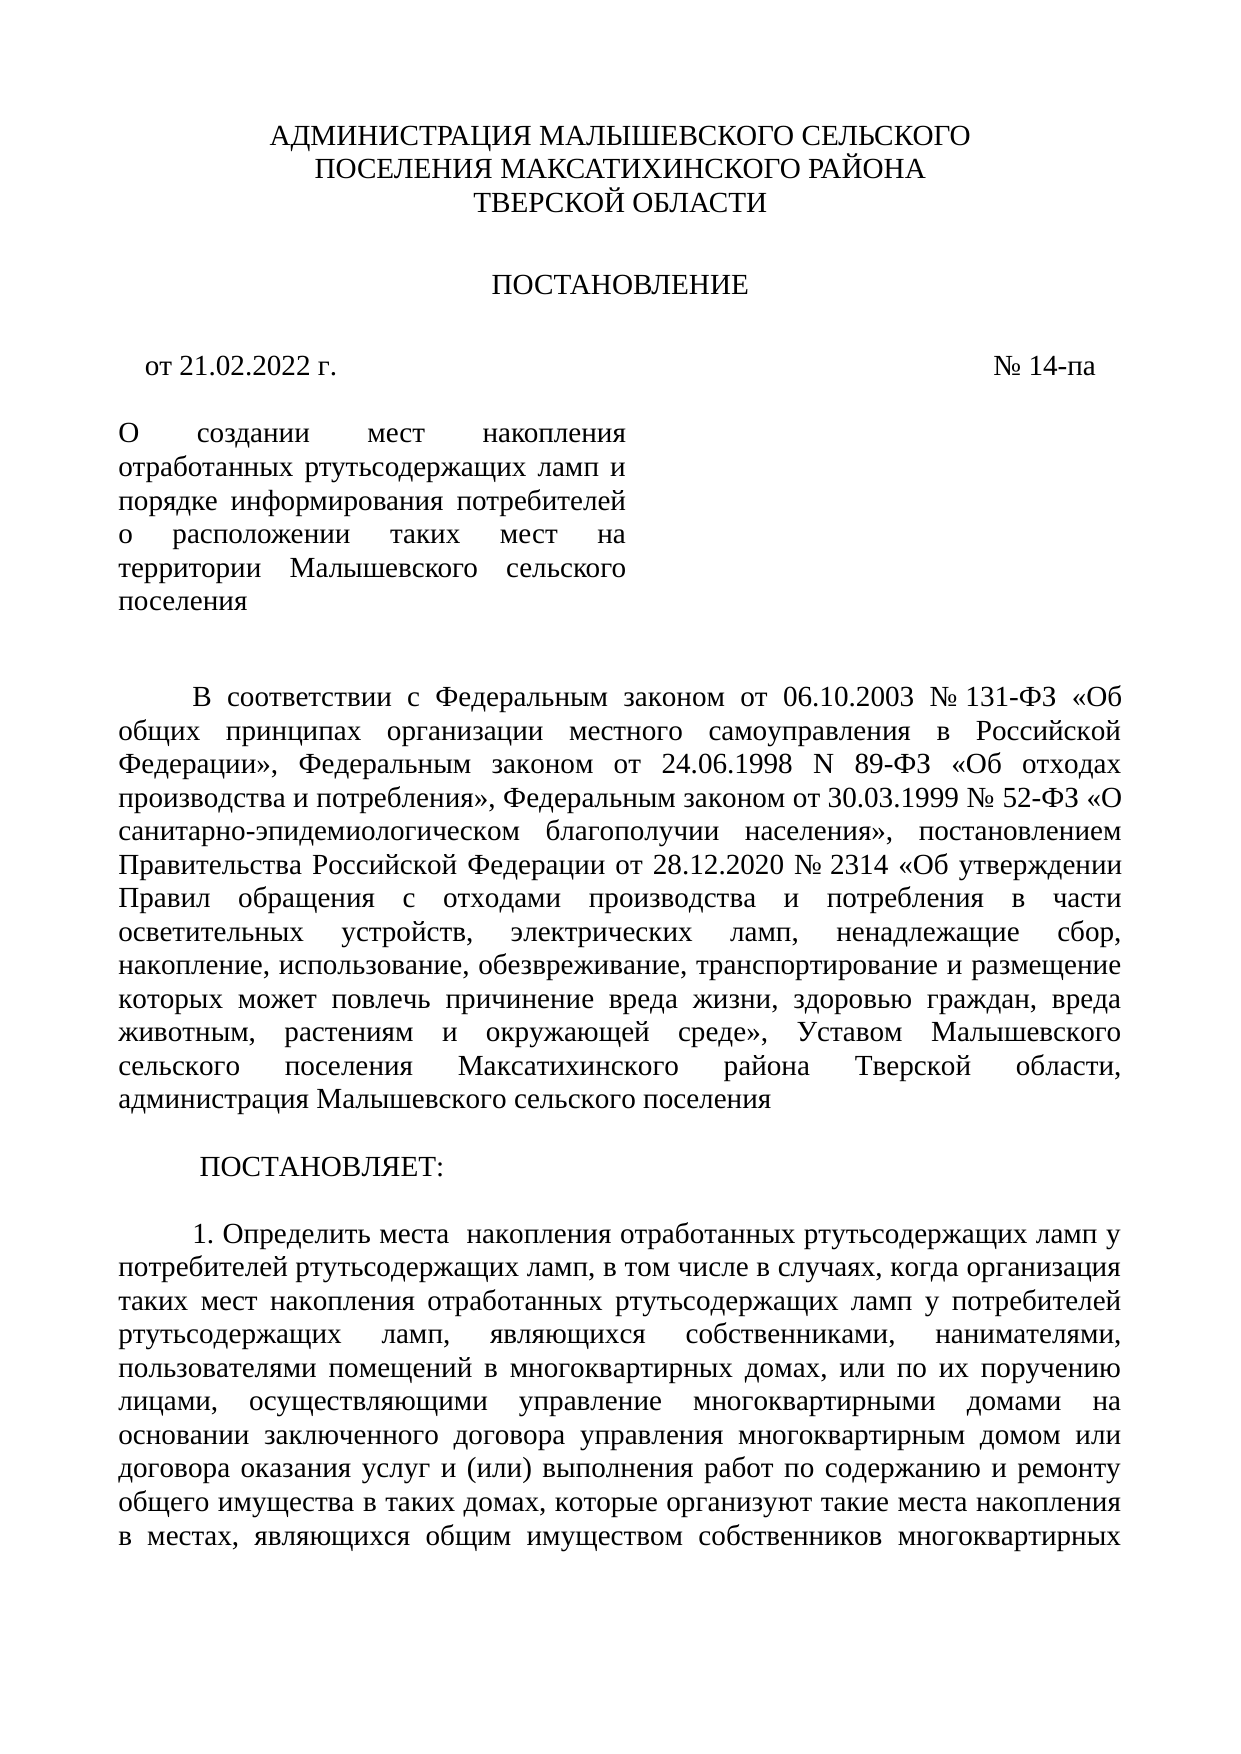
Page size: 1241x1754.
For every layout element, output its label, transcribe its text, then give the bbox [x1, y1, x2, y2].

text ПОСТАНОВЛЕНИЕ [118, 267, 1122, 300]
text АДМИНИСТРАЦИЯ МАЛЫШЕВСКОГО СЕЛЬСКОГО [118, 118, 1122, 152]
text ПОСЕЛЕНИЯ МАКСАТИХИНСКОГО РАЙОНА [118, 152, 1122, 185]
text ТВЕРСКОЙ ОБЛАСТИ [118, 185, 1122, 219]
text В соответствии с Федеральным законом от 06.10.2003 № 131-ФЗ «Об общих принципах организации местного самоуправления в Российской Федерации», Федеральным законом от 24.06.1998 N 89-ФЗ «Об отходах производства и потребления», Федеральным законом от 30.03.1999 № 52-ФЗ «О санитарно-эпидемиологическом благополучии населения», постановлением Правительства Российской Федерации от 28.12.2020 № 2314 «Об утверждении Правил обращения с отходами производства и потребления в части осветительных устройств, электрических ламп, ненадлежащие сбор, накопление, использование, обезвреживание, транспортирование и размещение которых может повлечь причинение вреда жизни, здоровью граждан, вреда животным, растениям и окружающей среде», Уставом Малышевского сельского поселения Максатихинского района Тверской области, администрация Малышевского сельского поселения [118, 679, 1122, 1115]
text от 21.02.2022 г. № 14-па [118, 348, 1122, 382]
text О создании мест накопления отработанных ртутьсодержащих ламп и порядке информирования потребителей о расположении таких мест на территории Малышевского сельского поселения [118, 416, 626, 617]
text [118, 1216, 1122, 1551]
text ПОСТАНОВЛЯЕТ: [118, 1149, 1122, 1182]
